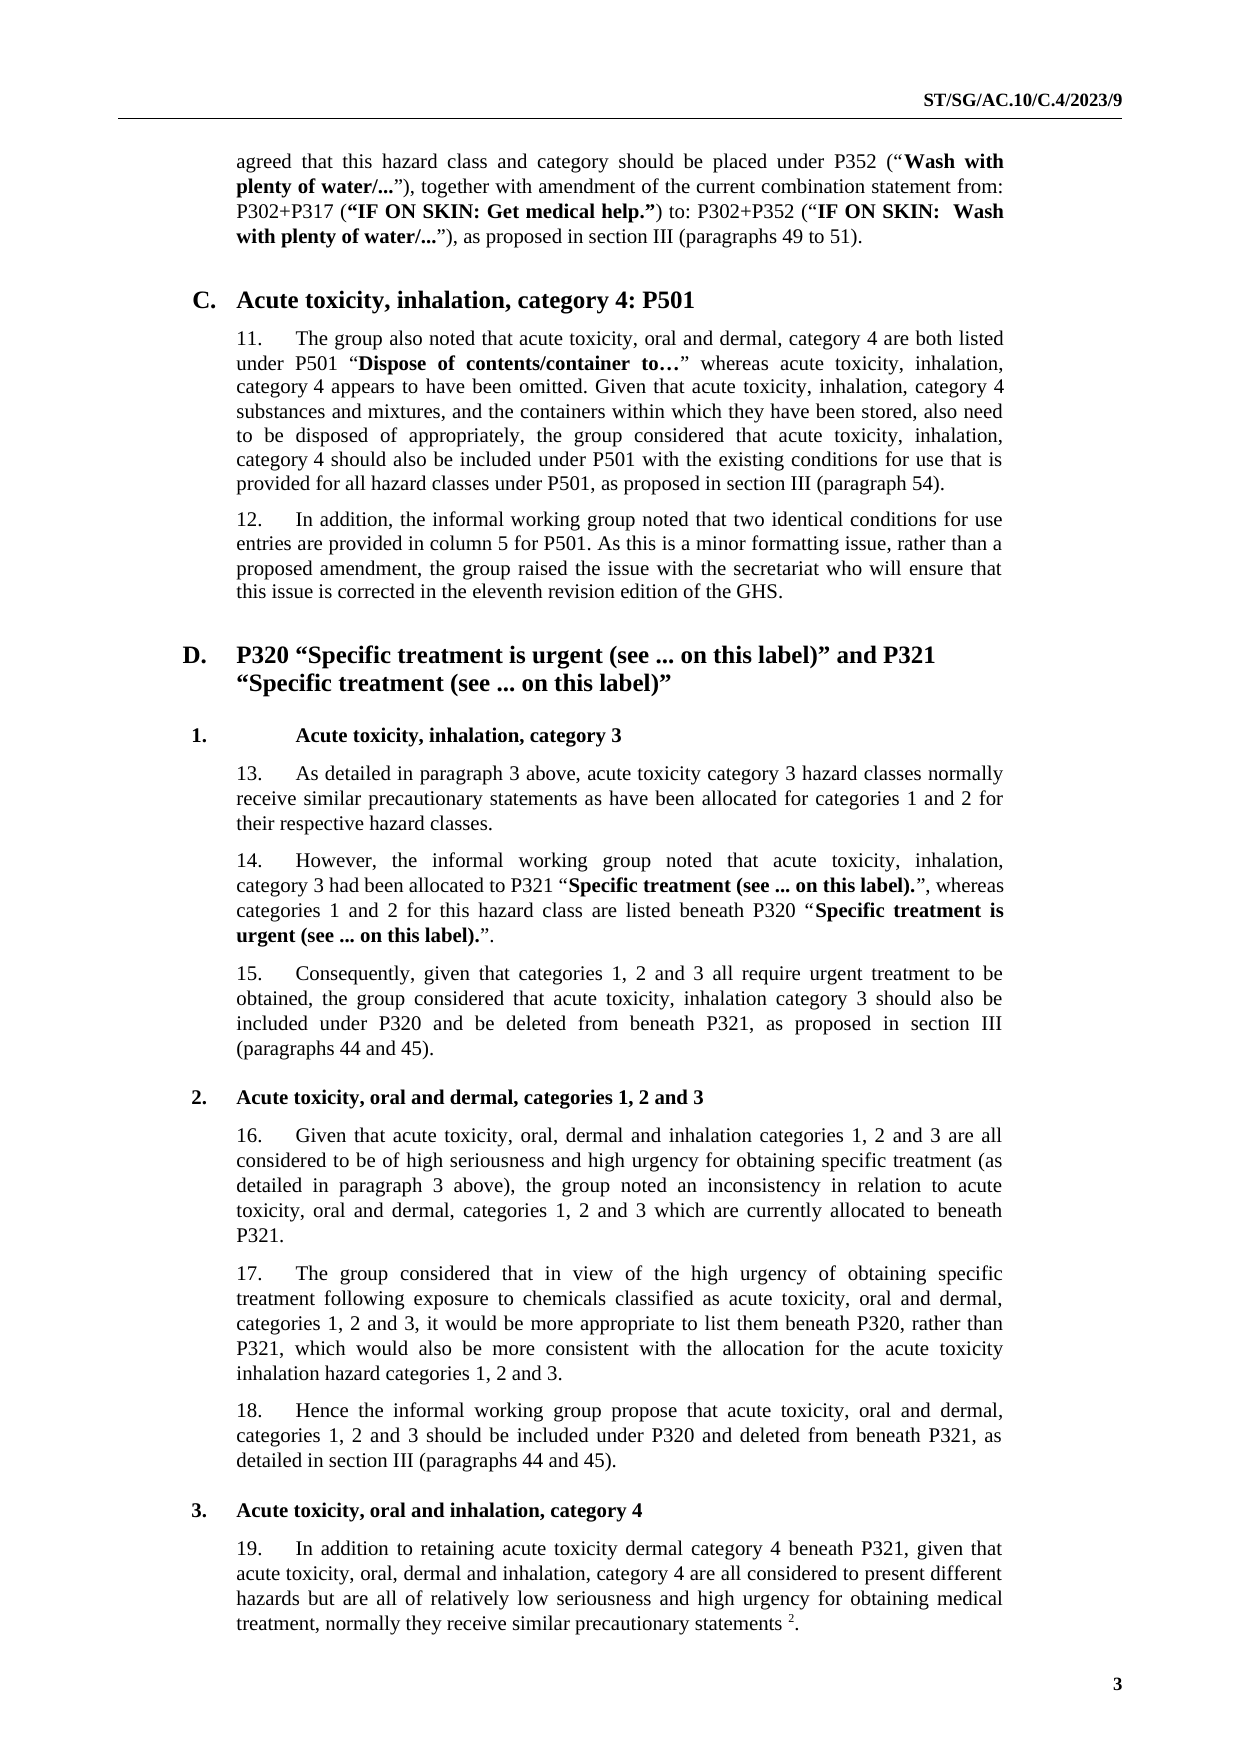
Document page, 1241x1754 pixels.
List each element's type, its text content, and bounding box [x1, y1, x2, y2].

text 17. The group considered that in view of the high urgency of obtaining specific treatment following exposure to chemicals classified as acute toxicity, oral and dermal, categories 1, 2 and 3, it would be more appropriate to list them beneath P320, rather than P321, which would also be more consistent with the allocation for the acute toxicity inhalation hazard categories 1, 2 and 3. [236, 1260, 1004, 1385]
text 11. The group also noted that acute toxicity, oral and dermal, category 4 are both listed under P501 “Dispose of contents/container to…” whereas acute toxicity, inhalation, category 4 appears to have been omitted. Given that acute toxicity, inhalation, category 4 substances and mixtures, and the containers within which they have been stored, also need to be disposed of appropriately, the group considered that acute toxicity, inhalation, category 4 should also be included under P501 with the existing conditions for use that is provided for all hazard classes under P501, as proposed in section III (paragraph 54). [236, 326, 1004, 495]
text 14. However, the informal working group noted that acute toxicity, inhalation, category 3 had been allocated to P321 “Specific treatment (see ... on this label).”, whereas categories 1 and 2 for this hazard class are listed beneath P320 “Specific treatment is urgent (see ... on this label).”. [236, 847, 1004, 947]
text 16. Given that acute toxicity, oral, dermal and inhalation categories 1, 2 and 3 are all considered to be of high seriousness and high urgency for obtaining specific treatment (as detailed in paragraph 3 above), the group noted an inconsistency in relation to acute toxicity, oral and dermal, categories 1, 2 and 3 which are currently allocated to beneath P321. [236, 1122, 1004, 1247]
text 19. In addition to retaining acute toxicity dermal category 4 beneath P321, given that acute toxicity, oral, dermal and inhalation, category 4 are all considered to present different hazards but are all of relatively low seriousness and high urgency for obtaining medical treatment, normally they receive similar precautionary statements 2. [236, 1535, 1004, 1635]
text D. P320 “Specific treatment is urgent (see ... on this label)” and P321 “Specific treatment (see ... on this label)” [118, 641, 1004, 697]
text 1. Acute toxicity, inhalation, category 3 [118, 722, 1004, 747]
text 15. Consequently, given that categories 1, 2 and 3 all require urgent treatment to be obtained, the group considered that acute toxicity, inhalation category 3 should also be included under P320 and be deleted from beneath P321, as proposed in section III (paragraphs 44 and 45). [236, 960, 1004, 1060]
text 13. As detailed in paragraph 3 above, acute toxicity category 3 hazard classes normally receive similar precautionary statements as have been allocated for categories 1 and 2 for their respective hazard classes. [236, 760, 1004, 835]
text 3. Acute toxicity, oral and inhalation, category 4 [118, 1497, 1004, 1522]
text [236, 148, 1004, 248]
text C. Acute toxicity, inhalation, category 4: P501 [192, 285, 1004, 314]
text 12. In addition, the informal working group noted that two identical conditions for use entries are provided in column 5 for P501. As this is a minor formatting issue, rather than a proposed amendment, the group raised the issue with the secretariat who will ensure that this issue is corrected in the eleventh revision edition of the GHS. [236, 507, 1004, 603]
text 2. Acute toxicity, oral and dermal, categories 1, 2 and 3 [118, 1085, 1004, 1110]
text 18. Hence the informal working group propose that acute toxicity, oral and dermal, categories 1, 2 and 3 should be included under P320 and deleted from beneath P321, as detailed in section III (paragraphs 44 and 45). [236, 1397, 1004, 1472]
